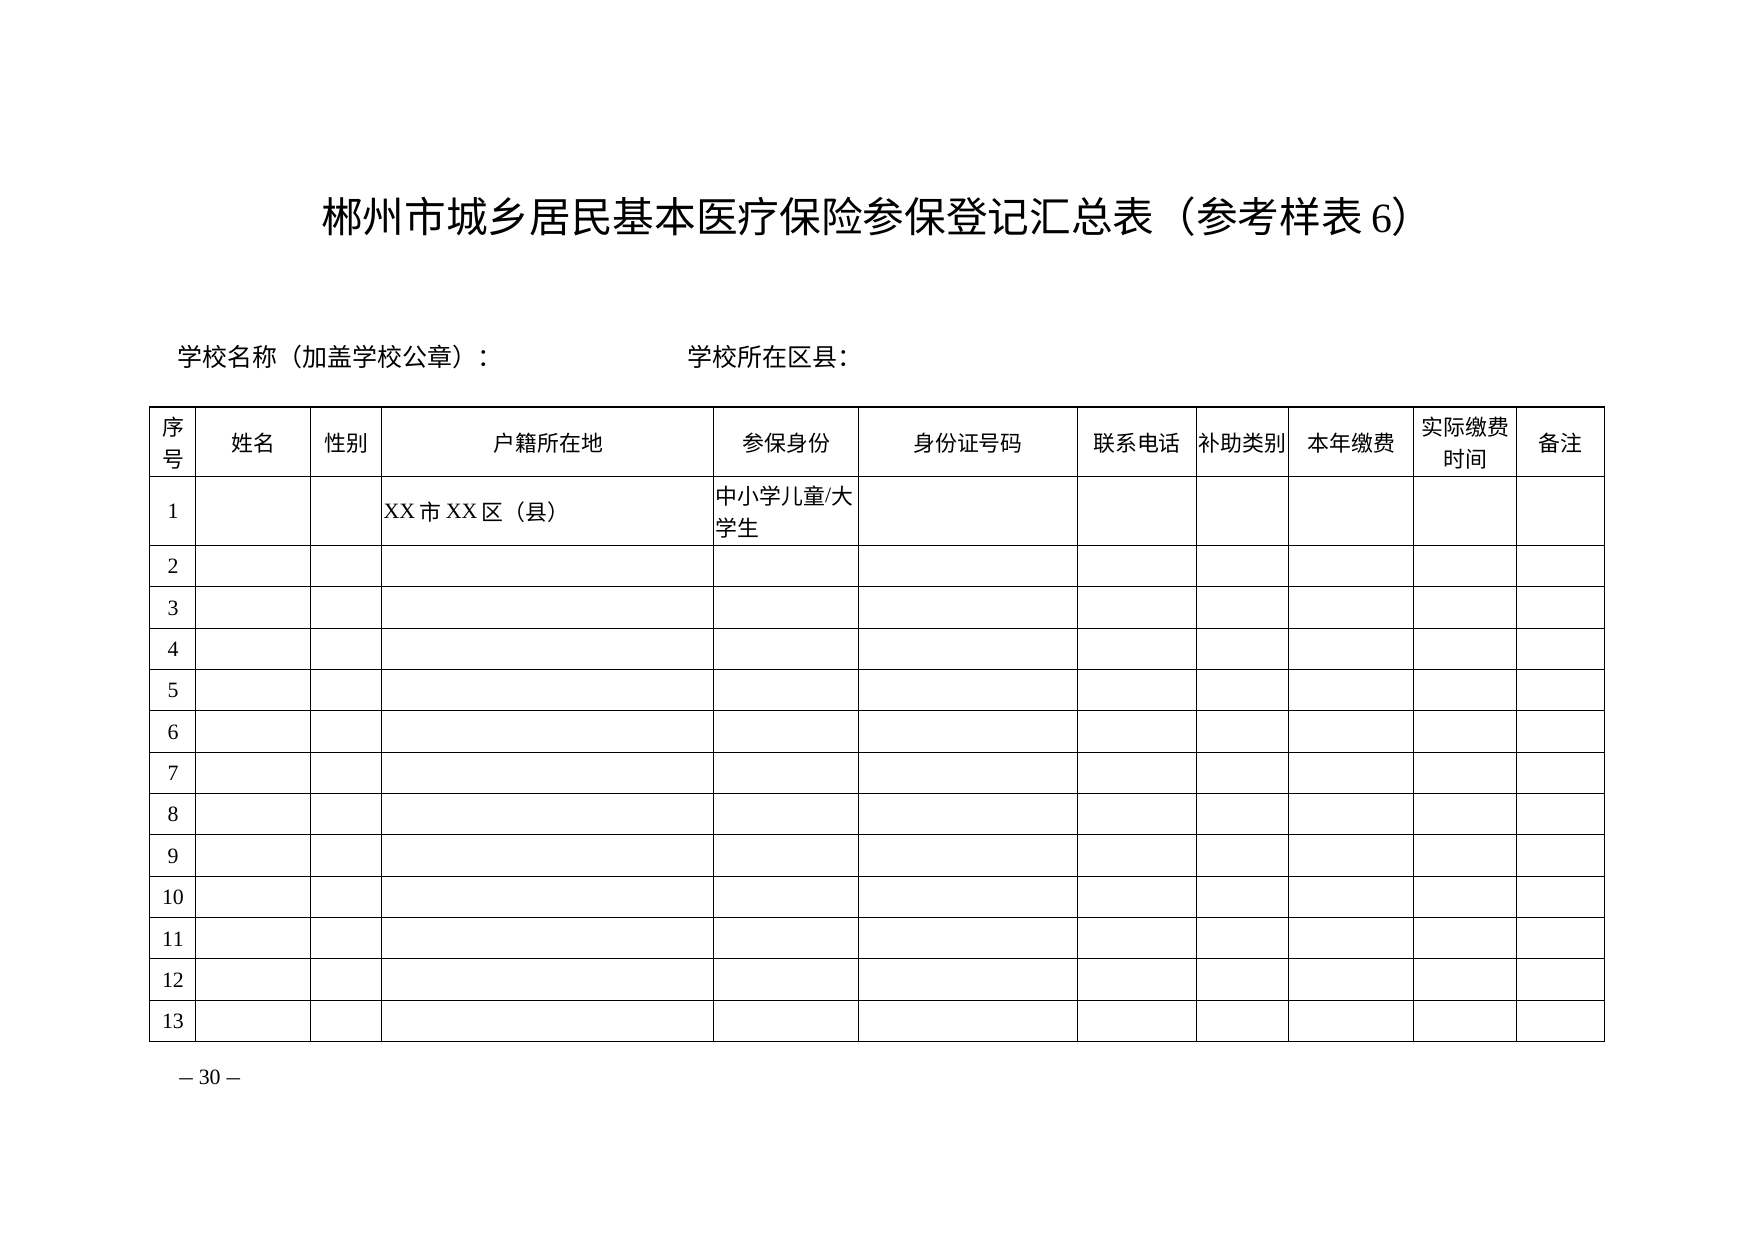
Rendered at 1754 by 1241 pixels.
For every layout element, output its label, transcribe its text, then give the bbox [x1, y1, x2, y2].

table_cell [1517, 629, 1604, 669]
table_cell [382, 629, 713, 669]
table_cell [1197, 877, 1288, 917]
table_cell [1414, 546, 1516, 586]
table_cell [1517, 711, 1604, 752]
table_cell 4 [150, 629, 195, 669]
table_cell 5 [150, 670, 195, 710]
table_cell 6 [150, 711, 195, 752]
table_header 联系电话 [1078, 408, 1196, 476]
table_cell [1289, 587, 1413, 627]
table_cell [311, 670, 381, 710]
table_cell [859, 477, 1077, 545]
table_cell [859, 835, 1077, 876]
table_cell [1197, 753, 1288, 793]
table_cell [1414, 477, 1516, 545]
table_cell [1197, 546, 1288, 586]
table_cell [1414, 877, 1516, 917]
table_cell [196, 629, 310, 669]
table_cell [1078, 477, 1196, 545]
table_cell [1197, 670, 1288, 710]
table_cell [1078, 959, 1196, 1000]
table_cell XX市XX区（县） [382, 477, 713, 545]
table_cell [1414, 918, 1516, 958]
table_cell [1414, 753, 1516, 793]
table_cell [382, 918, 713, 958]
table_cell 3 [150, 587, 195, 627]
table_cell [1517, 546, 1604, 586]
table_cell [196, 1001, 310, 1041]
table_cell [714, 587, 858, 627]
table_cell [1414, 711, 1516, 752]
table_cell [1197, 835, 1288, 876]
table_cell [1078, 753, 1196, 793]
table_cell [859, 711, 1077, 752]
table_cell [1517, 753, 1604, 793]
table_cell [196, 546, 310, 586]
table_header 本年缴费 [1289, 408, 1413, 476]
table_cell [859, 629, 1077, 669]
table_cell [1078, 629, 1196, 669]
table_cell [196, 711, 310, 752]
table_cell [859, 959, 1077, 1000]
table_cell [714, 918, 858, 958]
table_cell [196, 835, 310, 876]
table_cell [1289, 1001, 1413, 1041]
table_cell [1078, 835, 1196, 876]
table_cell [196, 477, 310, 545]
table_cell 8 [150, 794, 195, 834]
table_header 实际缴费时间 [1414, 408, 1516, 476]
table_cell [1197, 629, 1288, 669]
table_cell [1197, 477, 1288, 545]
table_cell [1414, 629, 1516, 669]
table_cell [196, 670, 310, 710]
table_cell [1078, 546, 1196, 586]
table_header 序号 [150, 408, 195, 476]
table_header 户籍所在地 [382, 408, 713, 476]
table_cell [382, 587, 713, 627]
table_cell [714, 794, 858, 834]
table_header 身份证号码 [859, 408, 1077, 476]
table_cell [1197, 711, 1288, 752]
table_header 性别 [311, 408, 381, 476]
table_cell [311, 835, 381, 876]
table_cell [382, 546, 713, 586]
table_cell [1289, 794, 1413, 834]
table_cell [382, 835, 713, 876]
table_cell [311, 587, 381, 627]
table_cell 10 [150, 877, 195, 917]
table_cell [1517, 477, 1604, 545]
table_cell [714, 835, 858, 876]
table_cell [1414, 587, 1516, 627]
table_cell [859, 1001, 1077, 1041]
table_cell [1517, 1001, 1604, 1041]
table_cell [382, 877, 713, 917]
table_cell [859, 587, 1077, 627]
table_cell [1517, 959, 1604, 1000]
table_cell 中小学儿童/大学生 [714, 477, 858, 545]
table_cell [196, 959, 310, 1000]
table_cell [859, 546, 1077, 586]
table_header 备注 [1517, 408, 1604, 476]
table_cell [382, 711, 713, 752]
table_cell [1517, 918, 1604, 958]
table_cell [382, 1001, 713, 1041]
table_cell [1414, 670, 1516, 710]
table_cell [1289, 546, 1413, 586]
table_cell [196, 753, 310, 793]
table_cell [1078, 670, 1196, 710]
table_cell [1517, 670, 1604, 710]
table_cell [1197, 959, 1288, 1000]
table_cell [1414, 1001, 1516, 1041]
table_cell 11 [150, 918, 195, 958]
table_cell [1197, 794, 1288, 834]
table_cell [859, 794, 1077, 834]
table_cell [859, 753, 1077, 793]
table_cell [1517, 835, 1604, 876]
table_cell [1078, 794, 1196, 834]
table_cell [1289, 670, 1413, 710]
table_cell [1197, 918, 1288, 958]
table_cell [859, 877, 1077, 917]
text 学校名称（加盖学校公章）： 学校所在区县： [177, 323, 1577, 388]
table_cell [311, 918, 381, 958]
table_cell [714, 959, 858, 1000]
table_cell [1289, 753, 1413, 793]
table_cell [1197, 1001, 1288, 1041]
table_cell [859, 670, 1077, 710]
table_cell [714, 1001, 858, 1041]
table_cell 1 [150, 477, 195, 545]
table_cell [196, 587, 310, 627]
table_cell [714, 711, 858, 752]
table_cell [714, 670, 858, 710]
table_cell [311, 711, 381, 752]
table_cell [1289, 477, 1413, 545]
table_cell [196, 918, 310, 958]
table_cell [311, 753, 381, 793]
table_cell [1289, 918, 1413, 958]
table_cell [382, 670, 713, 710]
table_cell [714, 629, 858, 669]
table_cell [1517, 794, 1604, 834]
table_cell [1078, 711, 1196, 752]
table_cell [311, 1001, 381, 1041]
table_cell [311, 477, 381, 545]
table_header 姓名 [196, 408, 310, 476]
table_cell [311, 959, 381, 1000]
table_cell [382, 794, 713, 834]
table_cell 13 [150, 1001, 195, 1041]
table_cell [714, 546, 858, 586]
table_cell [311, 877, 381, 917]
table_cell [382, 959, 713, 1000]
table_cell [311, 629, 381, 669]
table_cell 9 [150, 835, 195, 876]
table_cell [1414, 959, 1516, 1000]
table_cell [1414, 835, 1516, 876]
table_cell [382, 753, 713, 793]
table_cell [196, 794, 310, 834]
table_cell [1414, 794, 1516, 834]
table_cell 7 [150, 753, 195, 793]
table_header 补助类别 [1197, 408, 1288, 476]
table_cell [714, 877, 858, 917]
table_cell [1289, 835, 1413, 876]
text 郴州市城乡居民基本医疗保险参保登记汇总表（参考样表6） [177, 181, 1577, 246]
table_cell [196, 877, 310, 917]
table_cell 2 [150, 546, 195, 586]
table_cell [1078, 877, 1196, 917]
table_header 参保身份 [714, 408, 858, 476]
table_cell 12 [150, 959, 195, 1000]
table_cell [1289, 959, 1413, 1000]
table_cell [859, 918, 1077, 958]
table_cell [714, 753, 858, 793]
table_cell [311, 794, 381, 834]
table_cell [1517, 877, 1604, 917]
table_cell [1289, 629, 1413, 669]
table_cell [1078, 1001, 1196, 1041]
table_cell [1289, 711, 1413, 752]
table_cell [1197, 587, 1288, 627]
table_cell [1289, 877, 1413, 917]
table_cell [1078, 918, 1196, 958]
table_cell [1078, 587, 1196, 627]
table_cell [311, 546, 381, 586]
table_cell [1517, 587, 1604, 627]
